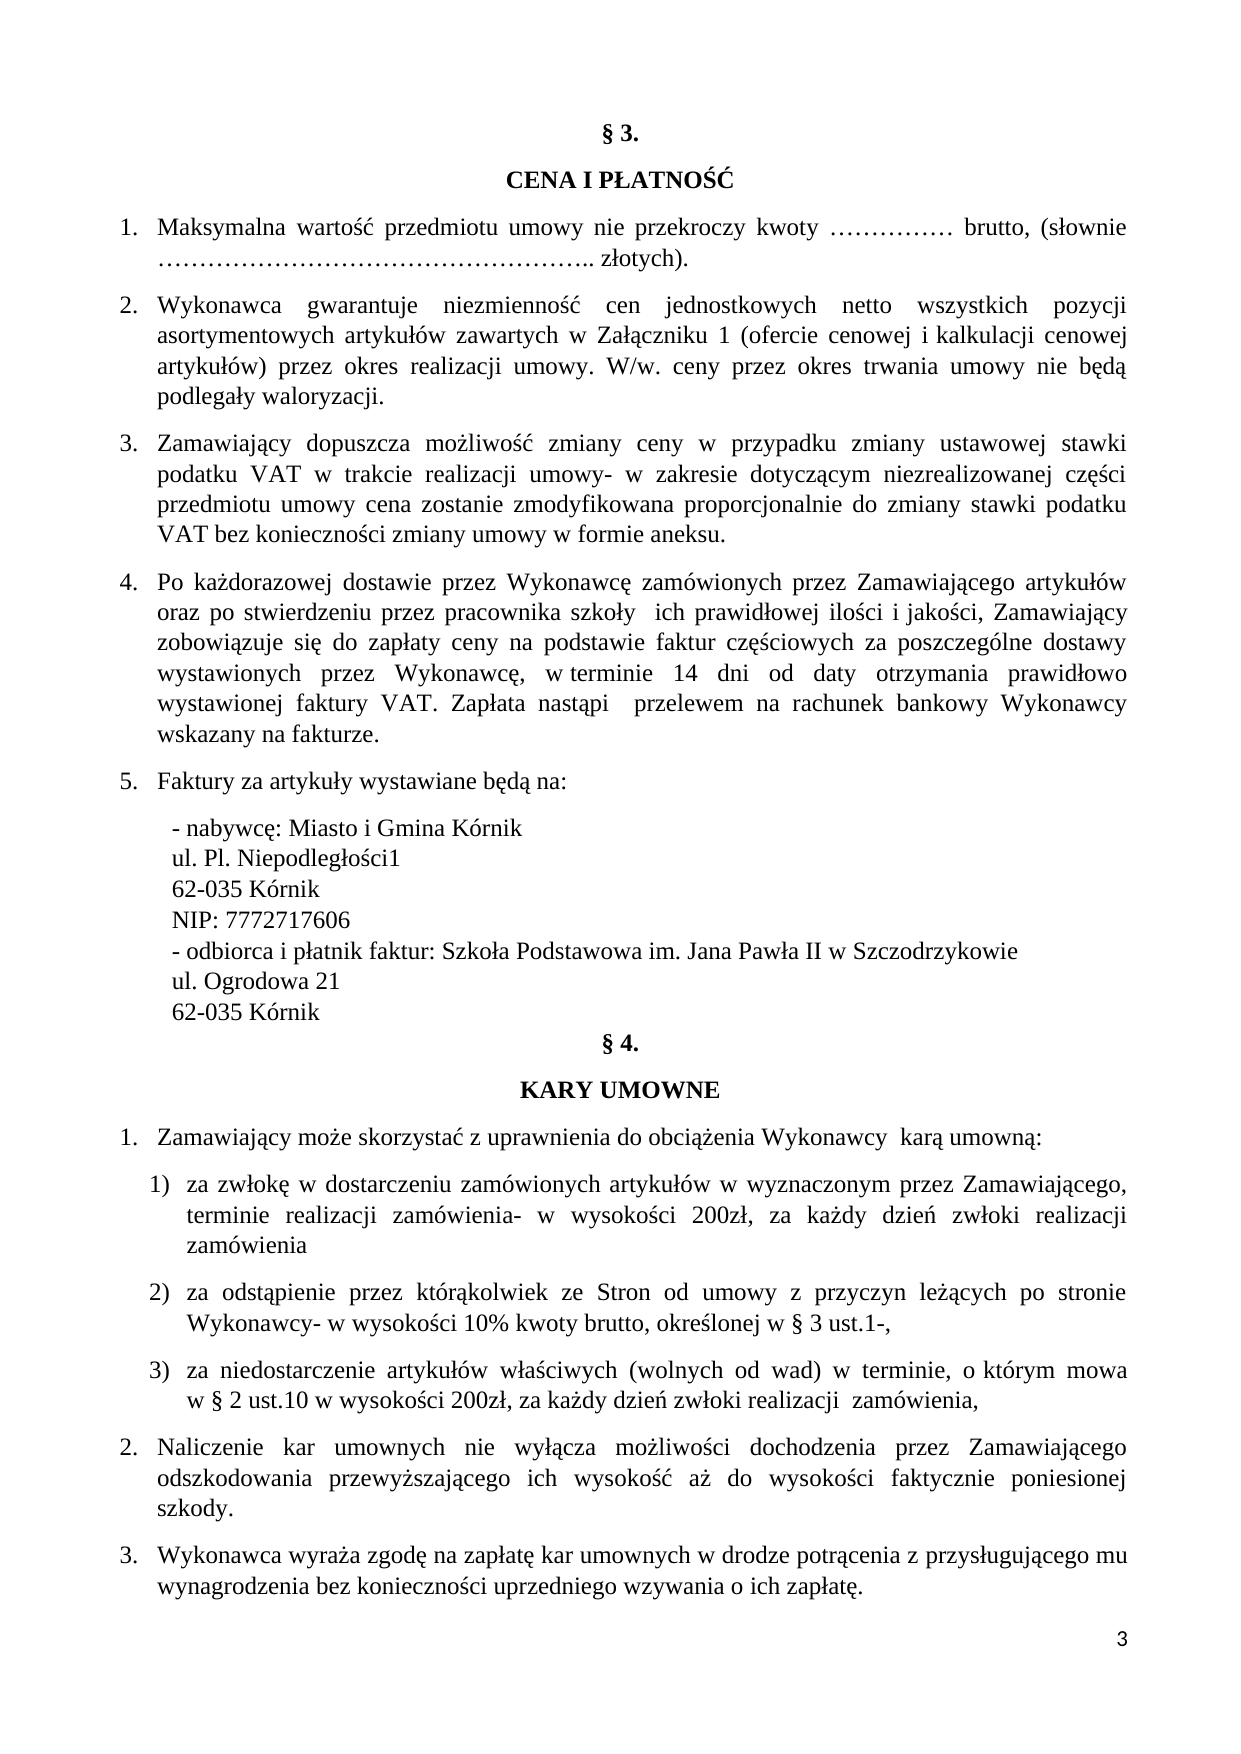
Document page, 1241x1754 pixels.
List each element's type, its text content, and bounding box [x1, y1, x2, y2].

list 62-035 Kórnik [172, 874, 1128, 903]
text KARY UMOWNE [112, 1075, 1128, 1104]
list ul. Pl. Niepodległości1 [172, 843, 1128, 872]
list za zwłokę w dostarczeniu zamówionych artykułów w wyznaczonym przez Zamawiającego, terminie realizacji zamówienia- w wysokości 200zł, za każdy dzień zwłoki realizacji zamówienia [149, 1169, 1128, 1259]
list NIP: 7772717606 [172, 905, 1128, 934]
list CENA I PŁATNOŚĆ [112, 165, 1128, 194]
list § 3. [112, 118, 1128, 147]
list Po każdorazowej dostawie przez Wykonawcę zamówionych przez Zamawiającego artykułów oraz po stwierdzeniu przez pracownika szkoły ich prawidłowej ilości i jakości, Zamawiający zobowiązuje się do zapłaty ceny na podstawie faktur częściowych za poszczególne dostawy wystawionych przez Wykonawcę, w terminie 14 dni od daty otrzymania prawidłowo wystawionej faktury VAT. Zapłata nastąpi przelewem na rachunek bankowy Wykonawcy wskazany na fakturze. [119, 567, 1128, 747]
list - odbiorca i płatnik faktur: Szkoła Podstawowa im. Jana Pawła II w Szczodrzykowie [172, 936, 1128, 964]
list Zamawiający może skorzystać z uprawnienia do obciążenia Wykonawcy karą umowną: [119, 1122, 1128, 1151]
list ul. Ogrodowa 21 [172, 966, 1128, 995]
list Naliczenie kar umownych nie wyłącza możliwości dochodzenia przez Zamawiającego odszkodowania przewyższającego ich wysokość aż do wysokości faktycznie poniesionej szkody. [119, 1432, 1128, 1522]
list - nabywcę: Miasto i Gmina Kórnik [172, 813, 1128, 842]
list za odstąpienie przez którąkolwiek ze Stron od umowy z przyczyn leżących po stronie Wykonawcy- w wysokości 10% kwoty brutto, określonej w § 3 ust.1-, [149, 1277, 1128, 1337]
list 62-035 Kórnik [172, 997, 1128, 1026]
list za niedostarczenie artykułów właściwych (wolnych od wad) w terminie, o którym mowa w § 2 ust.10 w wysokości 200zł, za każdy dzień zwłoki realizacji zamówienia, [149, 1355, 1128, 1414]
list Zamawiający dopuszcza możliwość zmiany ceny w przypadku zmiany ustawowej stawki podatku VAT w trakcie realizacji umowy- w zakresie dotyczącym niezrealizowanej części przedmiotu umowy cena zostanie zmodyfikowana proporcjonalnie do zmiany stawki podatku VAT bez konieczności zmiany umowy w formie aneksu. [119, 428, 1128, 548]
list Wykonawca gwarantuje niezmienność cen jednostkowych netto wszystkich pozycji asortymentowych artykułów zawartych w Załączniku 1 (ofercie cenowej i kalkulacji cenowej artykułów) przez okres realizacji umowy. W/w. ceny przez okres trwania umowy nie będą podlegały waloryzacji. [119, 290, 1128, 410]
list Faktury za artykuły wystawiane będą na: [119, 766, 1128, 794]
list Wykonawca wyraża zgodę na zapłatę kar umownych w drodze potrącenia z przysługującego mu wynagrodzenia bez konieczności uprzedniego wzywania o ich zapłatę. [119, 1540, 1128, 1599]
list Maksymalna wartość przedmiotu umowy nie przekroczy kwoty …………… brutto, (słownie …………………………………………….. złotych). [119, 212, 1128, 272]
text § 4. [112, 1028, 1128, 1057]
